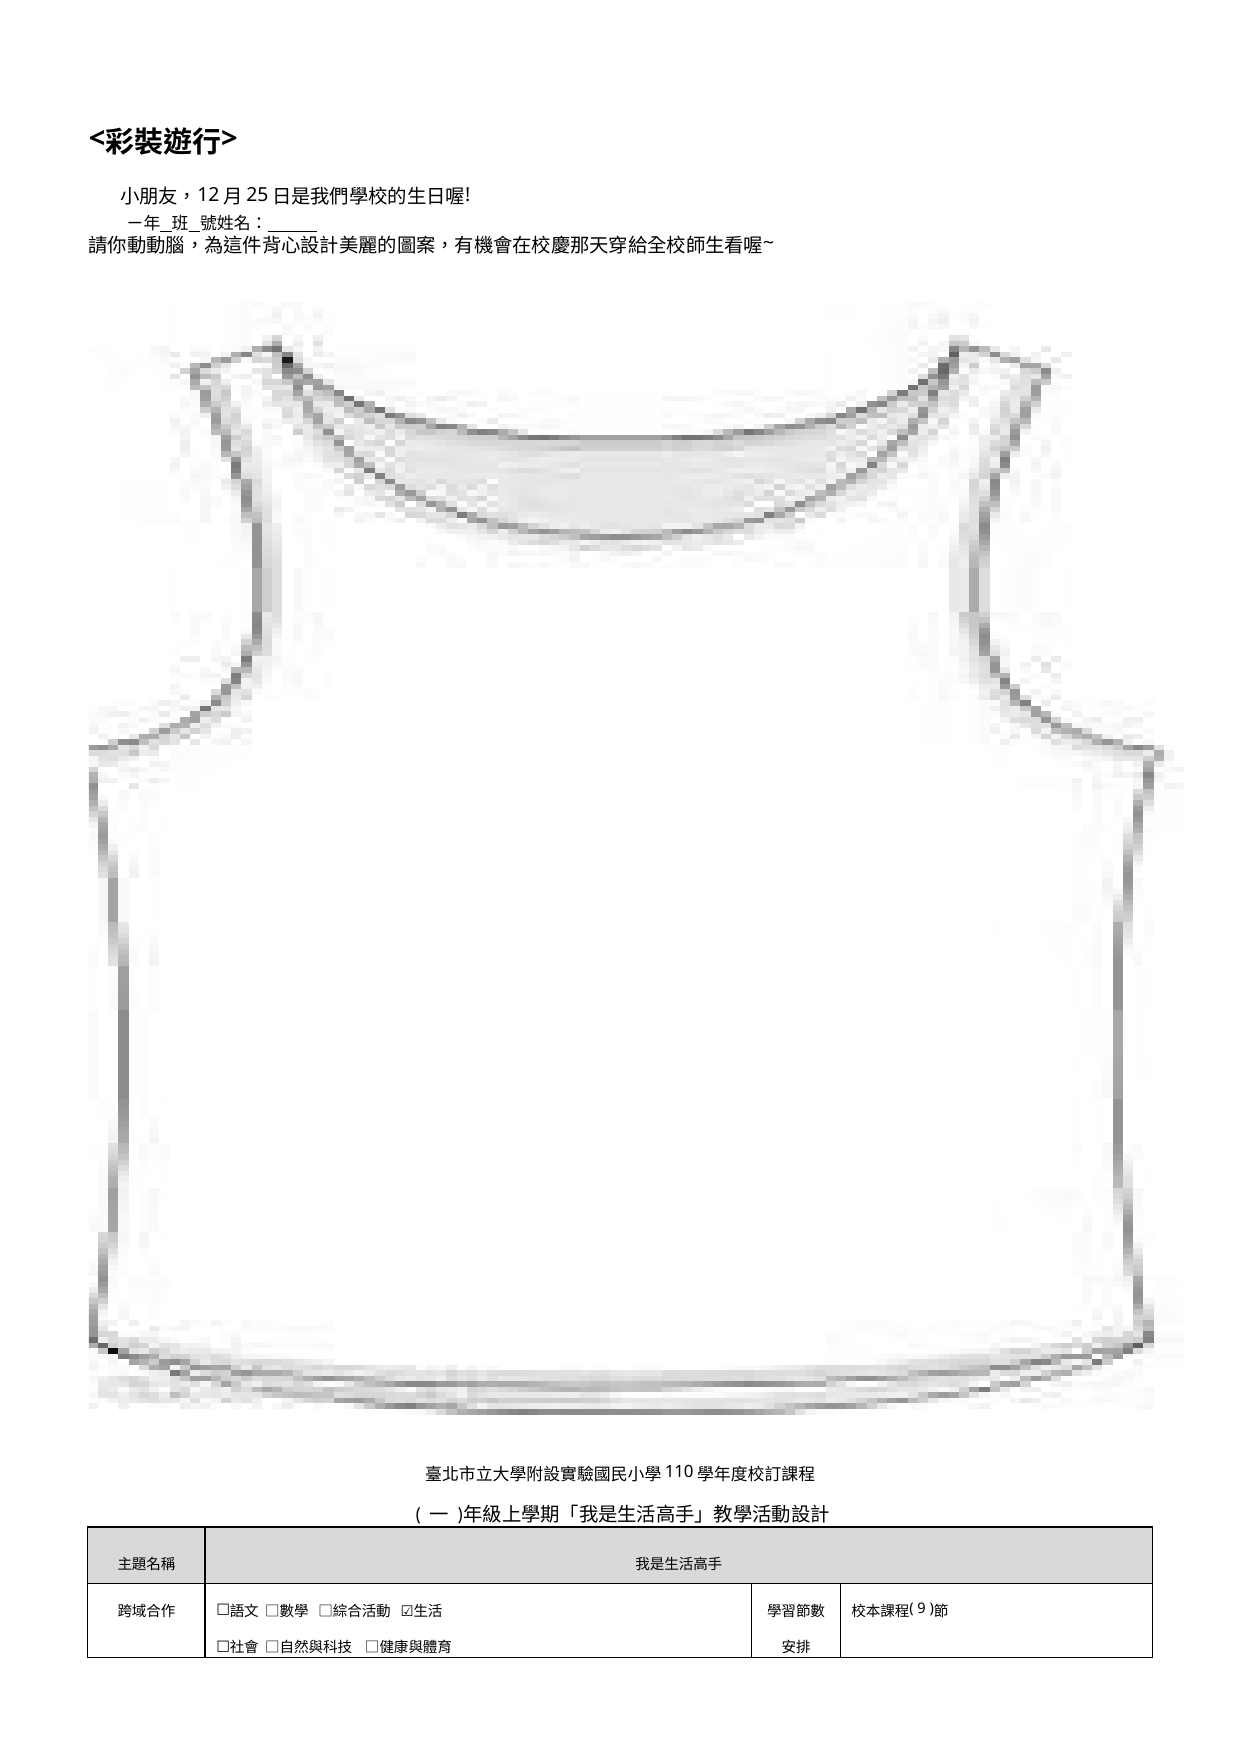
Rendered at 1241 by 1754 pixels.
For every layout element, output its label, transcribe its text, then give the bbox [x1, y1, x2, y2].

text 臺北市立大學附設實驗國民小學110學年度校訂課程 [88, 1443, 1152, 1486]
table_header 我是生活高手 [206, 1528, 1152, 1583]
table_cell 跨域合作 [88, 1584, 204, 1657]
table_cell 校本課程( 9 )節 [841, 1584, 1152, 1657]
picture [88, 258, 1185, 1415]
text <彩裝遊行> [88, 89, 1152, 161]
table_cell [206, 1584, 751, 1657]
text 請你動動腦，為這件背心設計美麗的圖案，有機會在校慶那天穿給全校師生看喔~ [88, 210, 1152, 258]
table_header 主題名稱 [88, 1528, 204, 1583]
text 小朋友，12月25日是我們學校的生日喔! [88, 161, 1152, 210]
table_cell 學習節數安排 [752, 1584, 840, 1657]
text ( 一 )年級上學期「我是生活高手」教學活動設計 [88, 1486, 1152, 1526]
